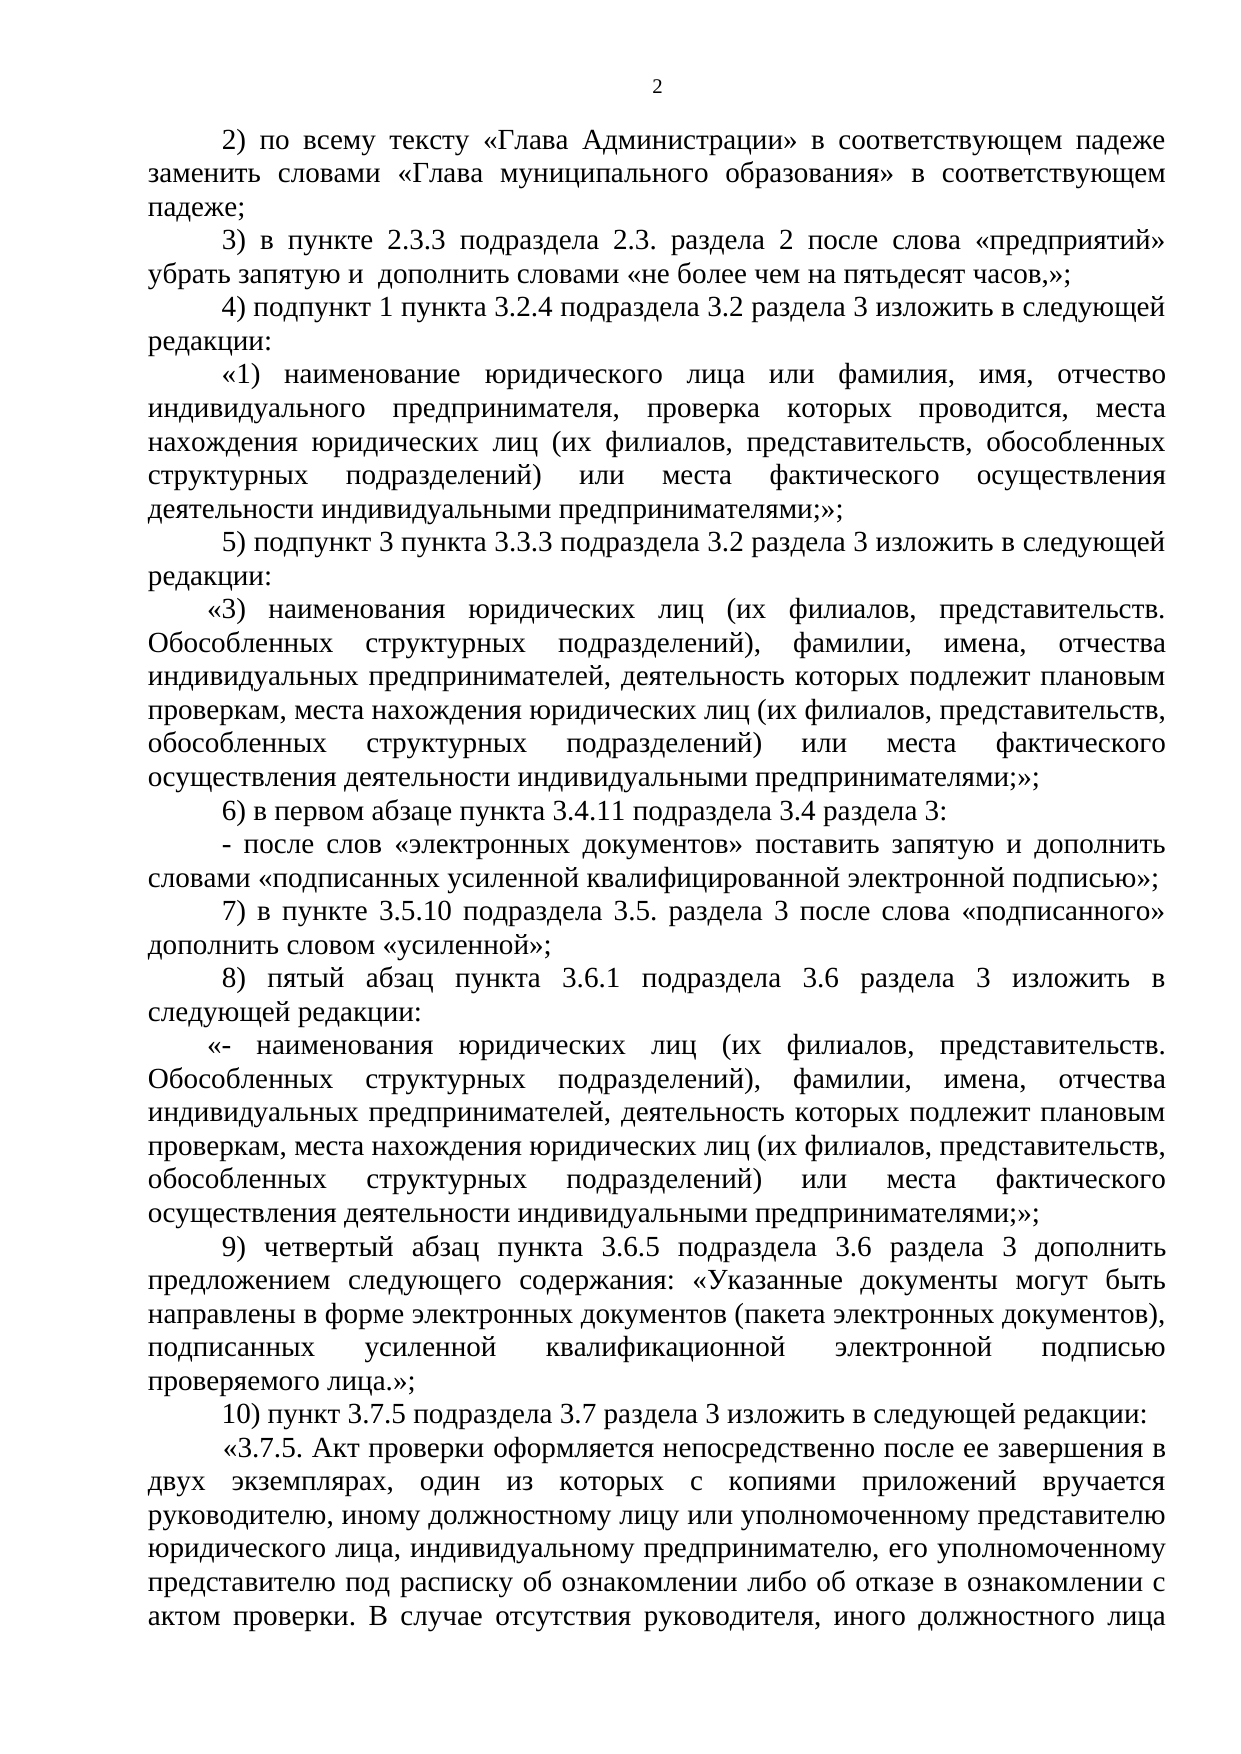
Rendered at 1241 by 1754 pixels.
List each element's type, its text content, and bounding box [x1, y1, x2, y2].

text 5) подпункт 3 пункта 3.3.3 подраздела 3.2 раздела 3 изложить в следующей редакции: [148, 524, 1167, 591]
text 3) в пункте 2.3.3 подраздела 2.3. раздела 2 после слова «предприятий» убрать запятую и дополнить словами «не более чем на пятьдесят часов,»; [148, 222, 1167, 289]
text 4) подпункт 1 пункта 3.2.4 подраздела 3.2 раздела 3 изложить в следующей редакции: [148, 289, 1167, 357]
text «- наименования юридических лиц (их филиалов, представительств. Обособленных структурных подразделений), фамилии, имена, отчества индивидуальных предпринимателей, деятельность которых подлежит плановым проверкам, места нахождения юридических лиц (их филиалов, представительств, обособленных структурных подразделений) или места фактического осуществления деятельности индивидуальными предпринимателями;»; [148, 1027, 1167, 1229]
text - после слов «электронных документов» поставить запятую и дополнить словами «подписанных усиленной квалифицированной электронной подписью»; [148, 826, 1167, 893]
text 6) в первом абзаце пункта 3.4.11 подраздела 3.4 раздела 3: [148, 793, 1167, 826]
text «3) наименования юридических лиц (их филиалов, представительств. Обособленных структурных подразделений), фамилии, имена, отчества индивидуальных предпринимателей, деятельность которых подлежит плановым проверкам, места нахождения юридических лиц (их филиалов, представительств, обособленных структурных подразделений) или места фактического осуществления деятельности индивидуальными предпринимателями;»; [148, 591, 1167, 793]
text 8) пятый абзац пункта 3.6.1 подраздела 3.6 раздела 3 изложить в следующей редакции: [148, 960, 1167, 1027]
text «1) наименование юридического лица или фамилия, имя, отчество индивидуального предпринимателя, проверка которых проводится, места нахождения юридических лиц (их филиалов, представительств, обособленных структурных подразделений) или места фактического осуществления деятельности индивидуальными предпринимателями;»; [148, 357, 1167, 524]
text 10) пункт 3.7.5 подраздела 3.7 раздела 3 изложить в следующей редакции: [148, 1396, 1167, 1430]
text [148, 1430, 1167, 1631]
text 9) четвертый абзац пункта 3.6.5 подраздела 3.6 раздела 3 дополнить предложением следующего содержания: «Указанные документы могут быть направлены в форме электронных документов (пакета электронных документов), подписанных усиленной квалификационной электронной подписью проверяемого лица.»; [148, 1229, 1167, 1396]
text 7) в пункте 3.5.10 подраздела 3.5. раздела 3 после слова «подписанного» дополнить словом «усиленной»; [148, 893, 1167, 960]
text 2) по всему тексту «Глава Администрации» в соответствующем падеже заменить словами «Глава муниципального образования» в соответствующем падеже; [148, 122, 1167, 222]
